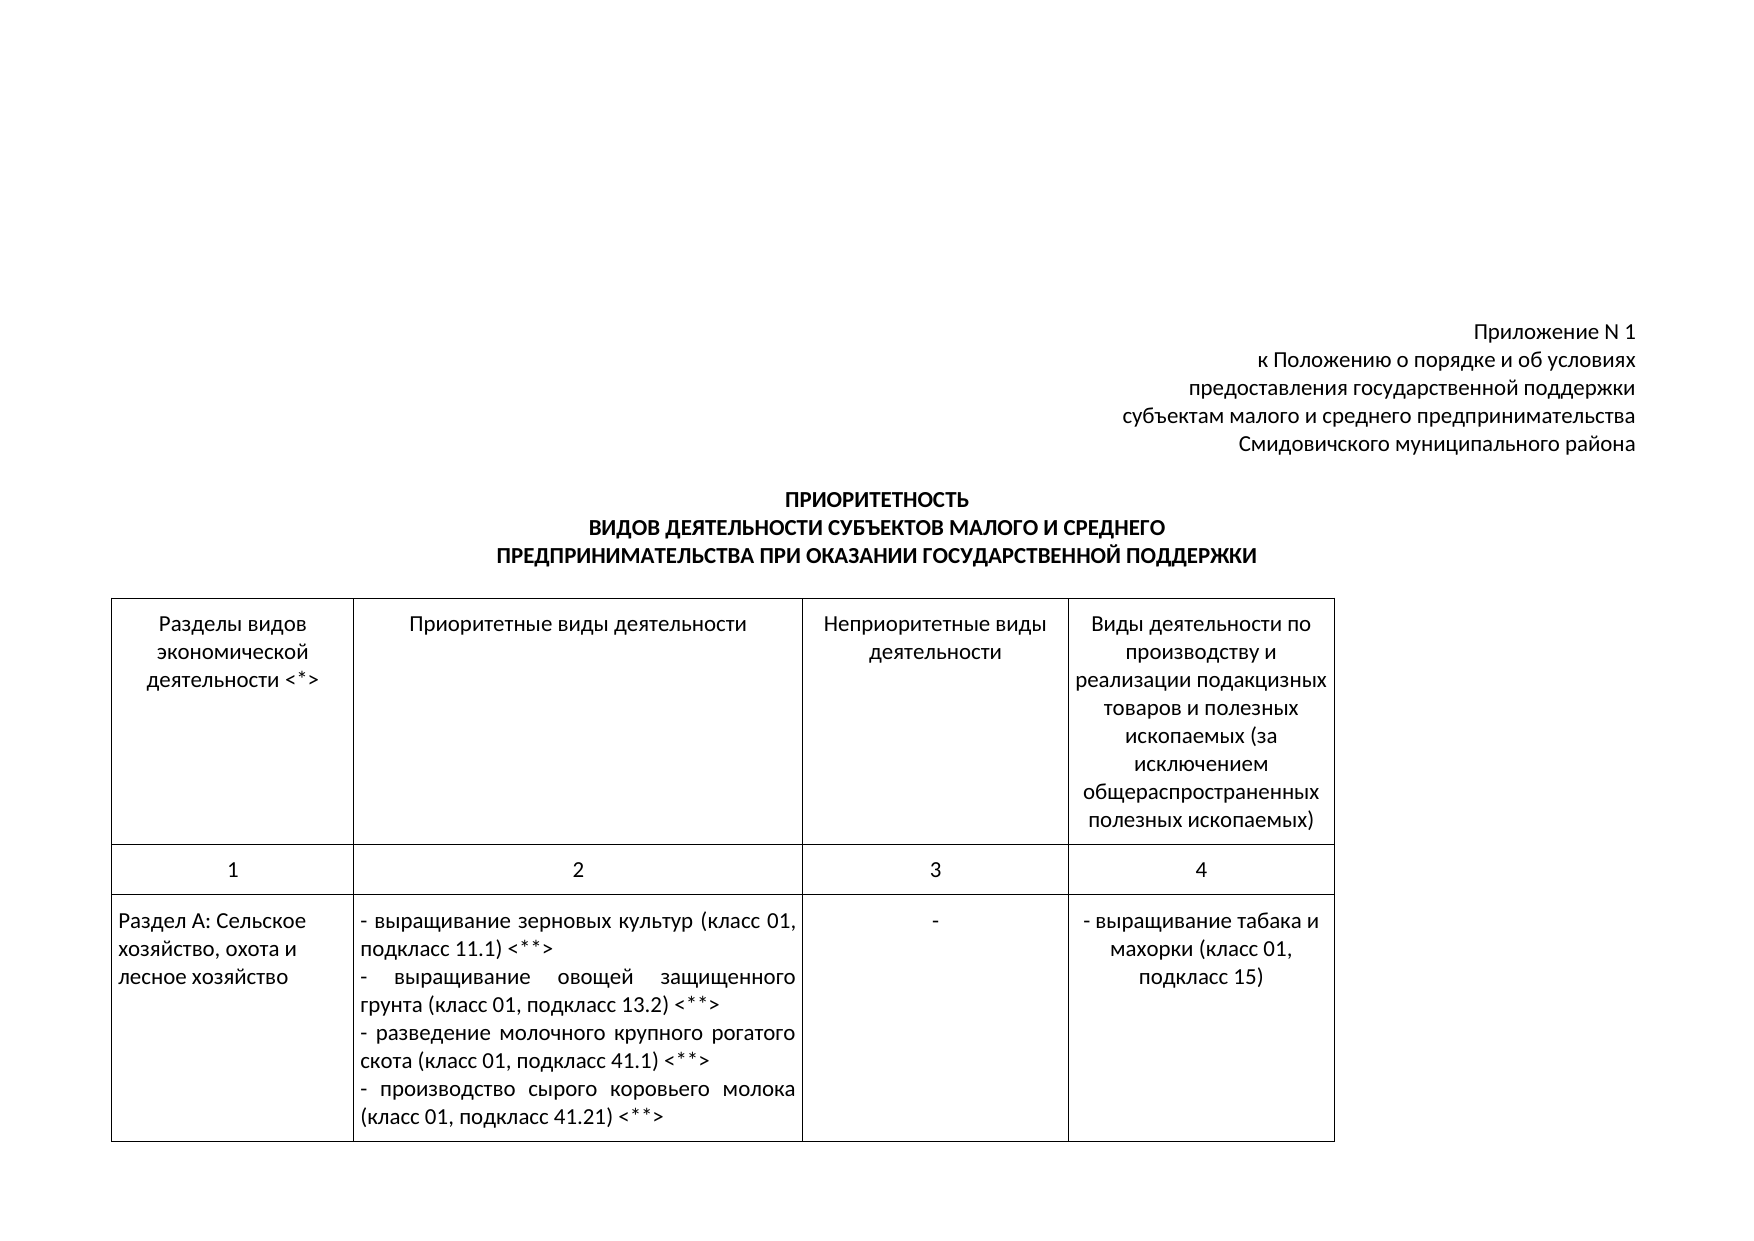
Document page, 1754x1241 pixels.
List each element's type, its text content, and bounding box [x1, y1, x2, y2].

table_cell 1 [112, 845, 353, 894]
title ПРИОРИТЕТНОСТЬ [118, 485, 1636, 513]
text Приложение N 1 [118, 317, 1636, 345]
text субъектам малого и среднего предпринимательства [118, 401, 1636, 429]
table_cell 4 [1069, 845, 1334, 894]
title ВИДОВ ДЕЯТЕЛЬНОСТИ СУБЪЕКТОВ МАЛОГО И СРЕДНЕГО [118, 513, 1636, 541]
text предоставления государственной поддержки [118, 373, 1636, 401]
table_header Разделы видов экономической деятельности <*> [112, 599, 353, 844]
table_header Приоритетные виды деятельности [354, 599, 802, 844]
table_header Виды деятельности по производству и реализации подакцизных товаров и полезных ископаемых (за исключением общераспространенных полезных ископаемых) [1069, 599, 1334, 844]
text Смидовичского муниципального района [118, 429, 1636, 457]
table_header Неприоритетные виды деятельности [803, 599, 1068, 844]
text к Положению о порядке и об условиях [118, 345, 1636, 373]
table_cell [112, 895, 353, 1141]
table_cell - [803, 895, 1068, 1141]
table_cell 2 [354, 845, 802, 894]
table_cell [1069, 895, 1334, 1141]
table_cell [354, 895, 802, 1141]
title ПРЕДПРИНИМАТЕЛЬСТВА ПРИ ОКАЗАНИИ ГОСУДАРСТВЕННОЙ ПОДДЕРЖКИ [118, 541, 1636, 569]
table_cell 3 [803, 845, 1068, 894]
